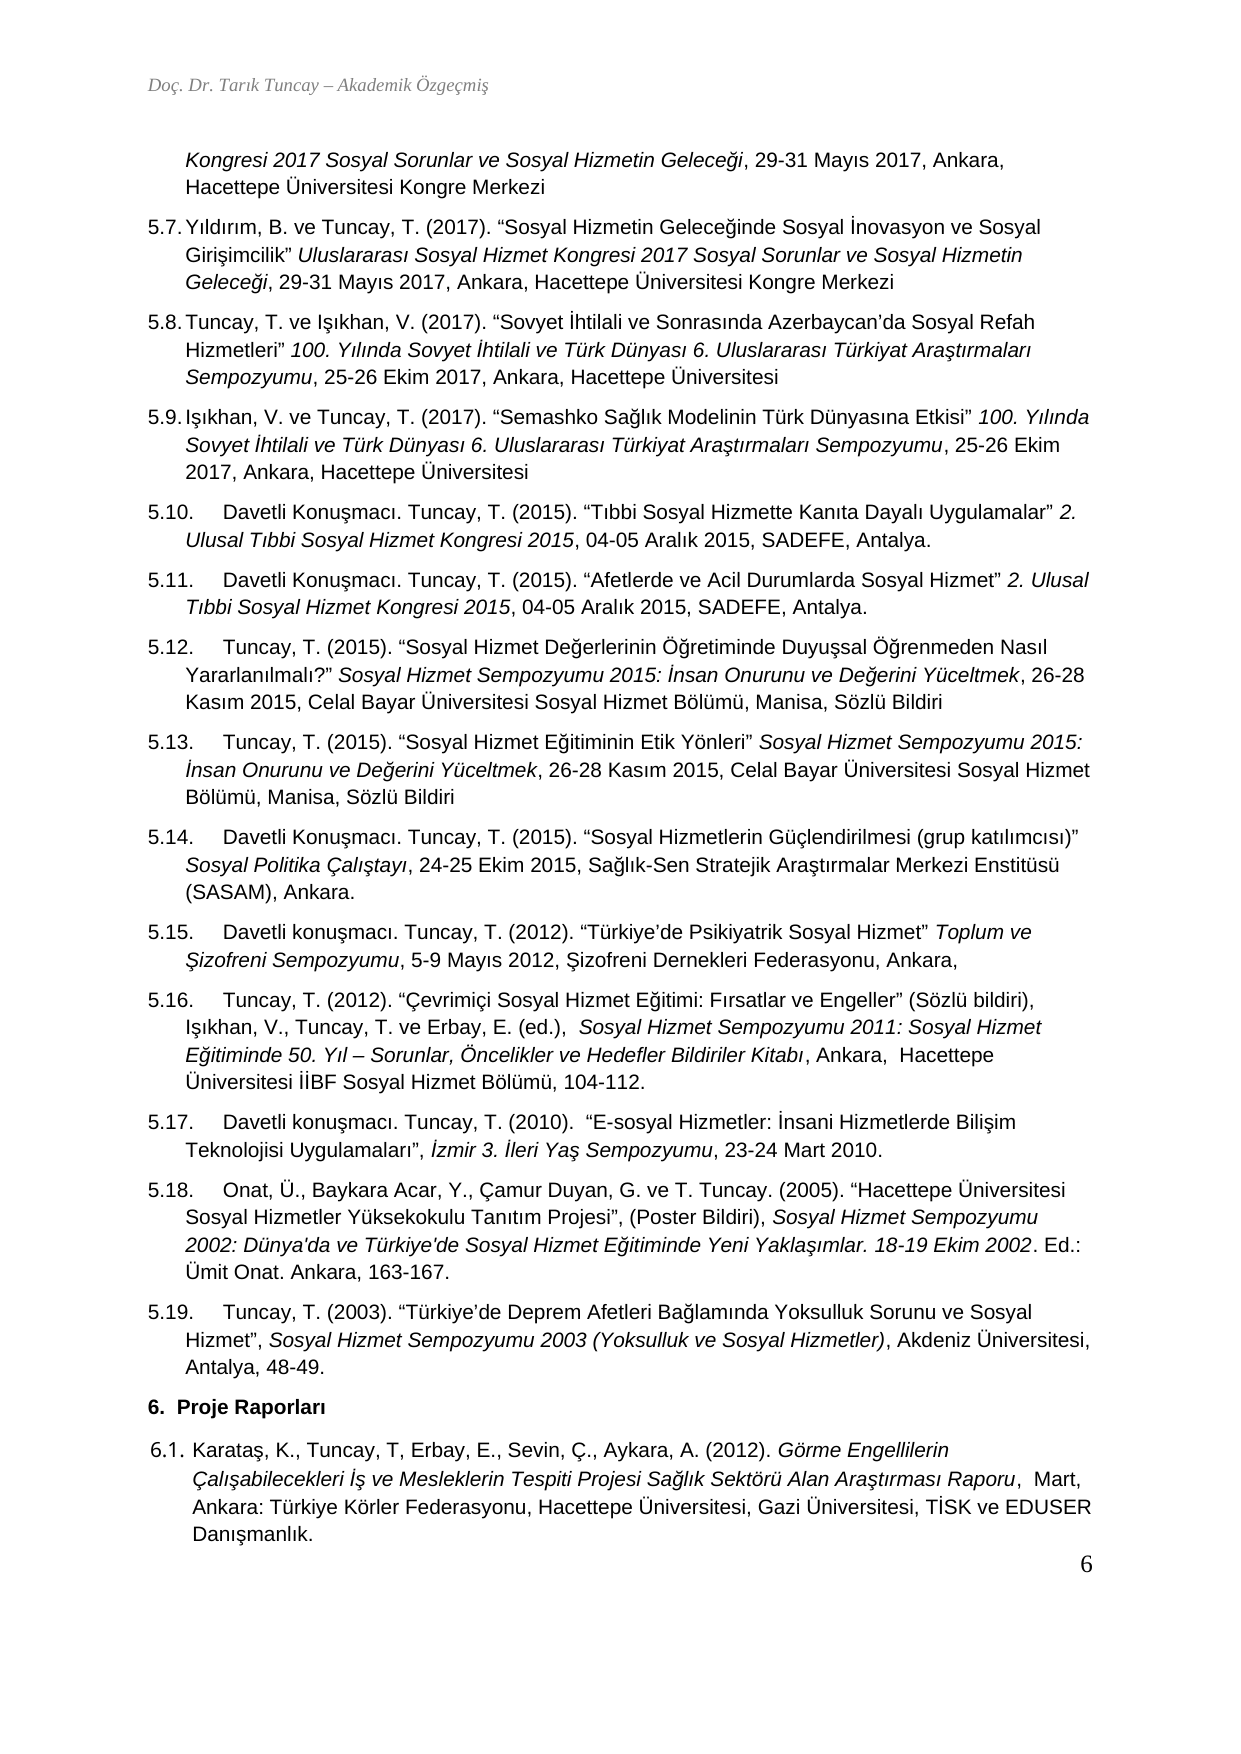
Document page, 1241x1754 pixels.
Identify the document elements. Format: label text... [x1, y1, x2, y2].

list Davetli konuşmacı. Tuncay, T. (2012). “Türkiye’de Psikiyatrik Sosyal Hizmet” Toplum ve Şizofreni Sempozyumu, 5-9 Mayıs 2012, Şizofreni Dernekleri Federasyonu, Ankara, [148, 920, 1093, 972]
list Yıldırım, B. ve Tuncay, T. (2017). “Sosyal Hizmetin Geleceğinde Sosyal İnovasyon ve Sosyal Girişimcilik” Uluslararası Sosyal Hizmet Kongresi 2017 Sosyal Sorunlar ve Sosyal Hizmetin Geleceği, 29-31 Mayıs 2017, Ankara, Hacettepe Üniversitesi Kongre Merkezi [148, 215, 1093, 294]
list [148, 148, 1093, 199]
text 6. Proje Raporları [148, 1395, 1093, 1419]
list Davetli Konuşmacı. Tuncay, T. (2015). “Tıbbi Sosyal Hizmette Kanıta Dayalı Uygulamalar” 2. Ulusal Tıbbi Sosyal Hizmet Kongresi 2015, 04-05 Aralık 2015, SADEFE, Antalya. [148, 500, 1093, 552]
list Tuncay, T. (2015). “Sosyal Hizmet Eğitiminin Etik Yönleri” Sosyal Hizmet Sempozyumu 2015: İnsan Onurunu ve Değerini Yüceltmek, 26-28 Kasım 2015, Celal Bayar Üniversitesi Sosyal Hizmet Bölümü, Manisa, Sözlü Bildiri [148, 730, 1093, 809]
list Davetli Konuşmacı. Tuncay, T. (2015). “Afetlerde ve Acil Durumlarda Sosyal Hizmet” 2. Ulusal Tıbbi Sosyal Hizmet Kongresi 2015, 04-05 Aralık 2015, SADEFE, Antalya. [148, 568, 1093, 619]
list Tuncay, T. (2015). “Sosyal Hizmet Değerlerinin Öğretiminde Duyuşsal Öğrenmeden Nasıl Yararlanılmalı?” Sosyal Hizmet Sempozyumu 2015: İnsan Onurunu ve Değerini Yüceltmek, 26-28 Kasım 2015, Celal Bayar Üniversitesi Sosyal Hizmet Bölümü, Manisa, Sözlü Bildiri [148, 635, 1093, 714]
list Davetli Konuşmacı. Tuncay, T. (2015). “Sosyal Hizmetlerin Güçlendirilmesi (grup katılımcısı)” Sosyal Politika Çalıştayı, 24-25 Ekim 2015, Sağlık-Sen Stratejik Araştırmalar Merkezi Enstitüsü (SASAM), Ankara. [148, 825, 1093, 904]
list Tuncay, T. (2012). “Çevrimiçi Sosyal Hizmet Eğitimi: Fırsatlar ve Engeller” (Sözlü bildiri), Işıkhan, V., Tuncay, T. ve Erbay, E. (ed.), Sosyal Hizmet Sempozyumu 2011: Sosyal Hizmet Eğitiminde 50. Yıl – Sorunlar, Öncelikler ve Hedefler Bildiriler Kitabı, Ankara, Hacettepe Üniversitesi İİBF Sosyal Hizmet Bölümü, 104-112. [148, 988, 1093, 1094]
list Davetli konuşmacı. Tuncay, T. (2010). “E-sosyal Hizmetler: İnsani Hizmetlerde Bilişim Teknolojisi Uygulamaları”, İzmir 3. İleri Yaş Sempozyumu, 23-24 Mart 2010. [148, 1110, 1093, 1162]
list Onat, Ü., Baykara Acar, Y., Çamur Duyan, G. ve T. Tuncay. (2005). “Hacettepe Üniversitesi Sosyal Hizmetler Yüksekokulu Tanıtım Projesi”, (Poster Bildiri), Sosyal Hizmet Sempozyumu 2002: Dünya'da ve Türkiye'de Sosyal Hizmet Eğitiminde Yeni Yaklaşımlar. 18-19 Ekim 2002. Ed.: Ümit Onat. Ankara, 163-167. [148, 1178, 1093, 1284]
list Işıkhan, V. ve Tuncay, T. (2017). “Semashko Sağlık Modelinin Türk Dünyasına Etkisi” 100. Yılında Sovyet İhtilali ve Türk Dünyası 6. Uluslararası Türkiyat Araştırmaları Sempozyumu, 25-26 Ekim 2017, Ankara, Hacettepe Üniversitesi [148, 405, 1093, 484]
list Tuncay, T. ve Işıkhan, V. (2017). “Sovyet İhtilali ve Sonrasında Azerbaycan’da Sosyal Refah Hizmetleri” 100. Yılında Sovyet İhtilali ve Türk Dünyası 6. Uluslararası Türkiyat Araştırmaları Sempozyumu, 25-26 Ekim 2017, Ankara, Hacettepe Üniversitesi [148, 310, 1093, 389]
list Karataş, K., Tuncay, T, Erbay, E., Sevin, Ç., Aykara, A. (2012). Görme Engellilerin Çalışabilecekleri İş ve Mesleklerin Tespiti Projesi Sağlık Sektörü Alan Araştırması Raporu, Mart, Ankara: Türkiye Körler Federasyonu, Hacettepe Üniversitesi, Gazi Üniversitesi, TİSK ve EDUSER Danışmanlık. [150, 1435, 1093, 1546]
list Tuncay, T. (2003). “Türkiye’de Deprem Afetleri Bağlamında Yoksulluk Sorunu ve Sosyal Hizmet”, Sosyal Hizmet Sempozyumu 2003 (Yoksulluk ve Sosyal Hizmetler), Akdeniz Üniversitesi, Antalya, 48-49. [148, 1300, 1093, 1379]
